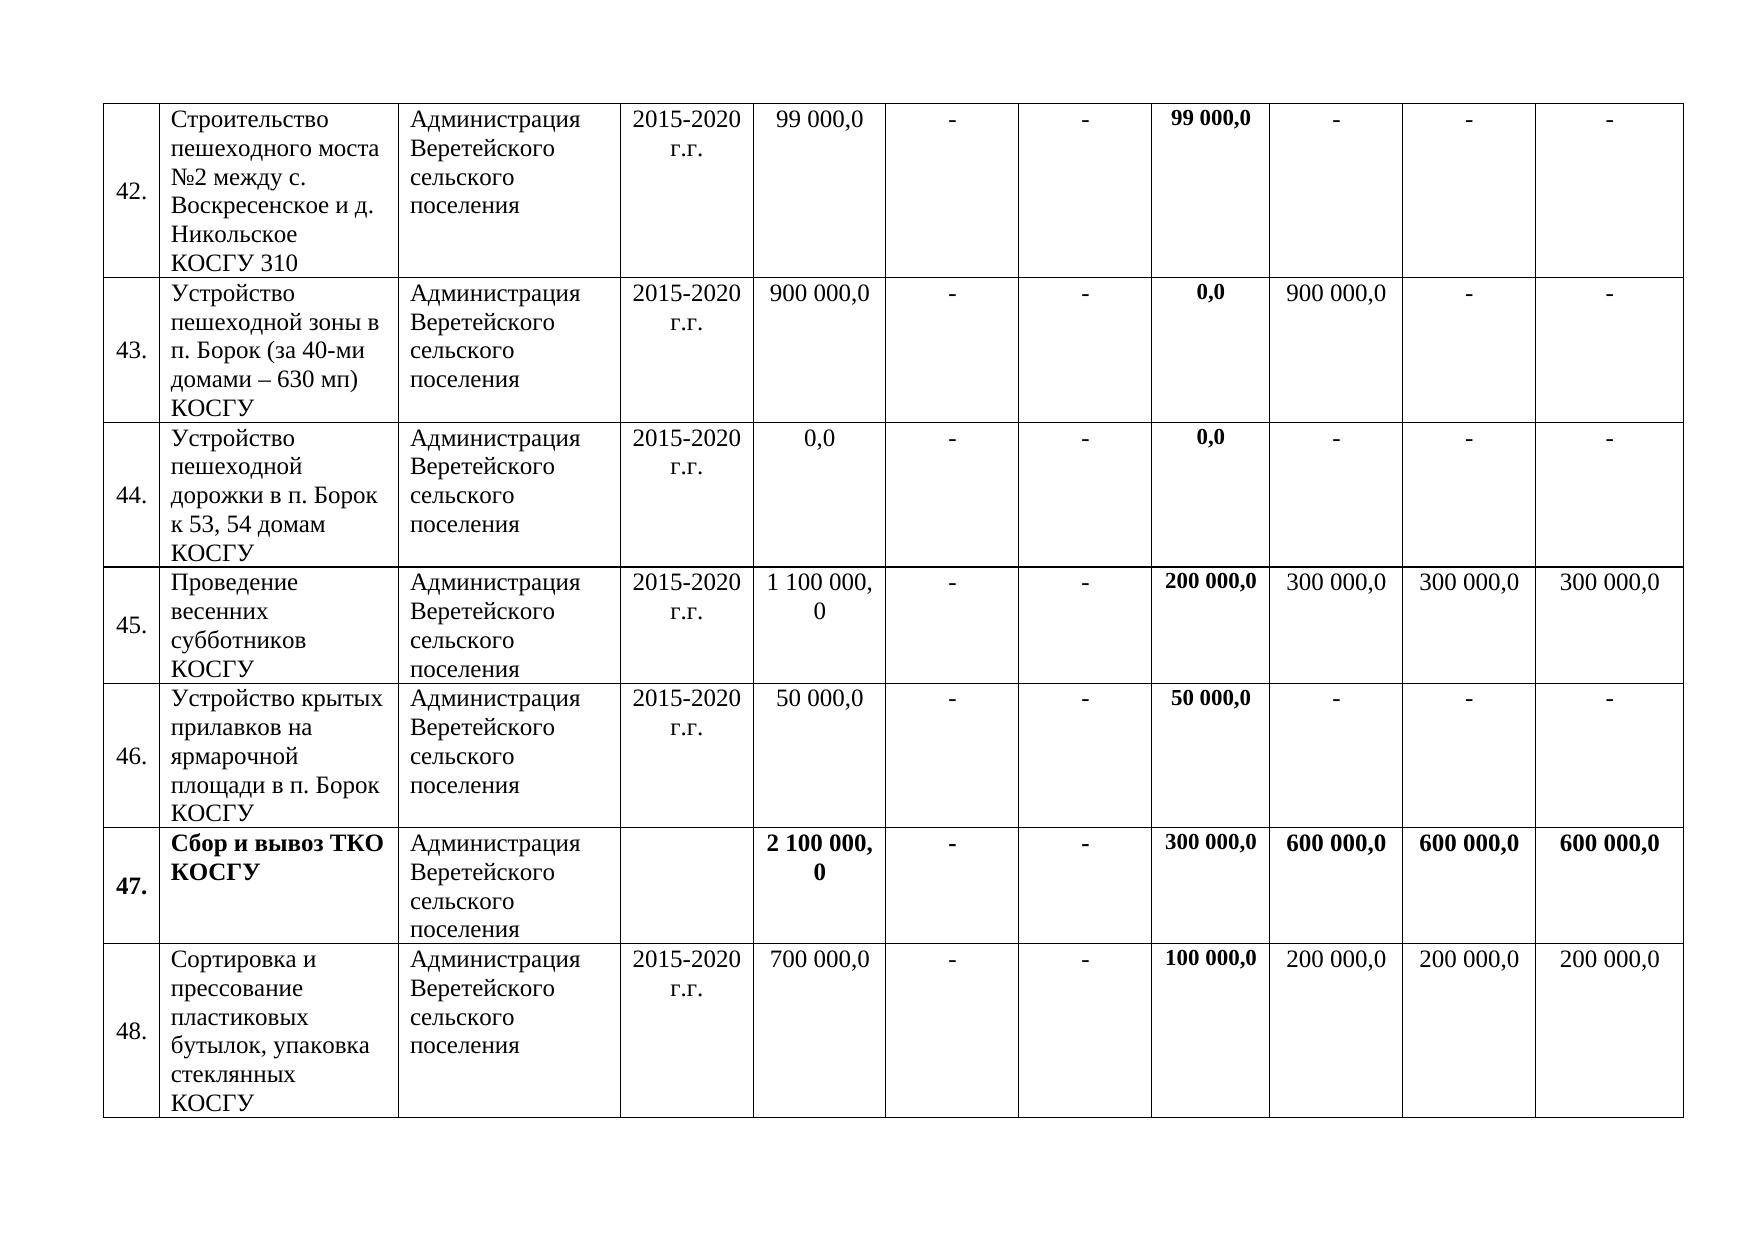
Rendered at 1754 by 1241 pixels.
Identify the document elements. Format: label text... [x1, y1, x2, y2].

table_cell - [1019, 104, 1151, 277]
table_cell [399, 944, 620, 1117]
table_cell Устройство крытых прилавков на ярмарочной площади в п. Борок КОСГУ [160, 684, 398, 827]
table_cell 2015-2020 г.г. [621, 684, 753, 827]
table_cell - [886, 423, 1018, 566]
table_cell - [886, 684, 1018, 827]
table_cell Администрация Веретейского сельского поселения [399, 568, 620, 682]
table_cell 42. [104, 104, 159, 277]
table_cell 600 000,0 [1403, 828, 1535, 943]
table_cell 0,0 [1152, 278, 1269, 422]
table_cell 300 000,0 [1270, 568, 1402, 682]
table_cell - [886, 944, 1018, 1117]
table_cell - [1536, 423, 1683, 566]
table_cell Администрация Веретейского сельского поселения [399, 423, 620, 566]
table_cell 600 000,0 [1270, 828, 1402, 943]
table_cell Администрация Веретейского сельского поселения [399, 828, 620, 943]
table_cell 50 000,0 [1152, 684, 1269, 827]
table_cell 600 000,0 [1536, 828, 1683, 943]
table_cell - [1536, 278, 1683, 422]
table_cell 900 000,0 [1270, 278, 1402, 422]
table_cell 100 000,0 [1152, 944, 1269, 1117]
table_cell - [1536, 684, 1683, 827]
table_cell 200 000,0 [1536, 944, 1683, 1117]
table_cell 900 000,0 [754, 278, 885, 422]
table_cell - [1270, 104, 1402, 277]
table_cell 300 000,0 [1152, 828, 1269, 943]
table_cell 99 000,0 [1152, 104, 1269, 277]
table_cell 0,0 [1152, 423, 1269, 566]
table_cell 2 100 000,0 [754, 828, 885, 943]
table_cell Устройство пешеходной зоны в п. Борок (за 40-ми домами – 630 мп) КОСГУ [160, 278, 398, 422]
table_cell 44. [104, 423, 159, 566]
table_cell 50 000,0 [754, 684, 885, 827]
table_cell 1 100 000,0 [754, 568, 885, 682]
table_cell 99 000,0 [754, 104, 885, 277]
table_cell Строительство пешеходного моста №2 между с. Воскресенское и д. Никольское КОСГУ 310 [160, 104, 398, 277]
table_cell - [1019, 944, 1151, 1117]
table_cell Администрация Веретейского сельского поселения [399, 278, 620, 422]
table_cell 2015-2020 г.г. [621, 944, 753, 1117]
table_cell 200 000,0 [1152, 568, 1269, 682]
table_cell - [1019, 423, 1151, 566]
table_cell 47. [104, 828, 159, 943]
table_cell - [1270, 423, 1402, 566]
table_cell Администрация Веретейского сельского поселения [399, 684, 620, 827]
table_cell [621, 828, 753, 943]
table_cell 2015-2020 г.г. [621, 423, 753, 566]
table_cell - [1270, 684, 1402, 827]
table_cell - [886, 104, 1018, 277]
table_cell 200 000,0 [1403, 944, 1535, 1117]
table_cell - [886, 278, 1018, 422]
table_cell Сортировка и прессование пластиковых бутылок, упаковка стеклянных КОСГУ [160, 944, 398, 1117]
table_cell 48. [104, 944, 159, 1117]
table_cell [399, 104, 620, 277]
table_cell Проведение весенних субботников КОСГУ [160, 568, 398, 682]
table_cell Устройство пешеходной дорожки в п. Борок к 53, 54 домам КОСГУ [160, 423, 398, 566]
table_cell 43. [104, 278, 159, 422]
table_cell Сбор и вывоз ТКО КОСГУ [160, 828, 398, 943]
table_cell - [1019, 278, 1151, 422]
table_cell 200 000,0 [1270, 944, 1402, 1117]
table_cell 45. [104, 568, 159, 682]
table_cell - [1403, 278, 1535, 422]
table_cell - [1403, 684, 1535, 827]
table_cell - [1019, 684, 1151, 827]
table_cell - [1403, 423, 1535, 566]
table_cell - [1019, 568, 1151, 682]
table_cell - [886, 568, 1018, 682]
table_cell - [886, 828, 1018, 943]
table_cell 300 000,0 [1536, 568, 1683, 682]
table_cell 2015-2020 г.г. [621, 568, 753, 682]
table_cell 300 000,0 [1403, 568, 1535, 682]
table_cell 2015-2020 г.г. [621, 278, 753, 422]
table_cell 46. [104, 684, 159, 827]
table_cell 700 000,0 [754, 944, 885, 1117]
table_cell - [1403, 104, 1535, 277]
table_cell - [1536, 104, 1683, 277]
table_cell - [1019, 828, 1151, 943]
table_cell 2015-2020 г.г. [621, 104, 753, 277]
table_cell 0,0 [754, 423, 885, 566]
